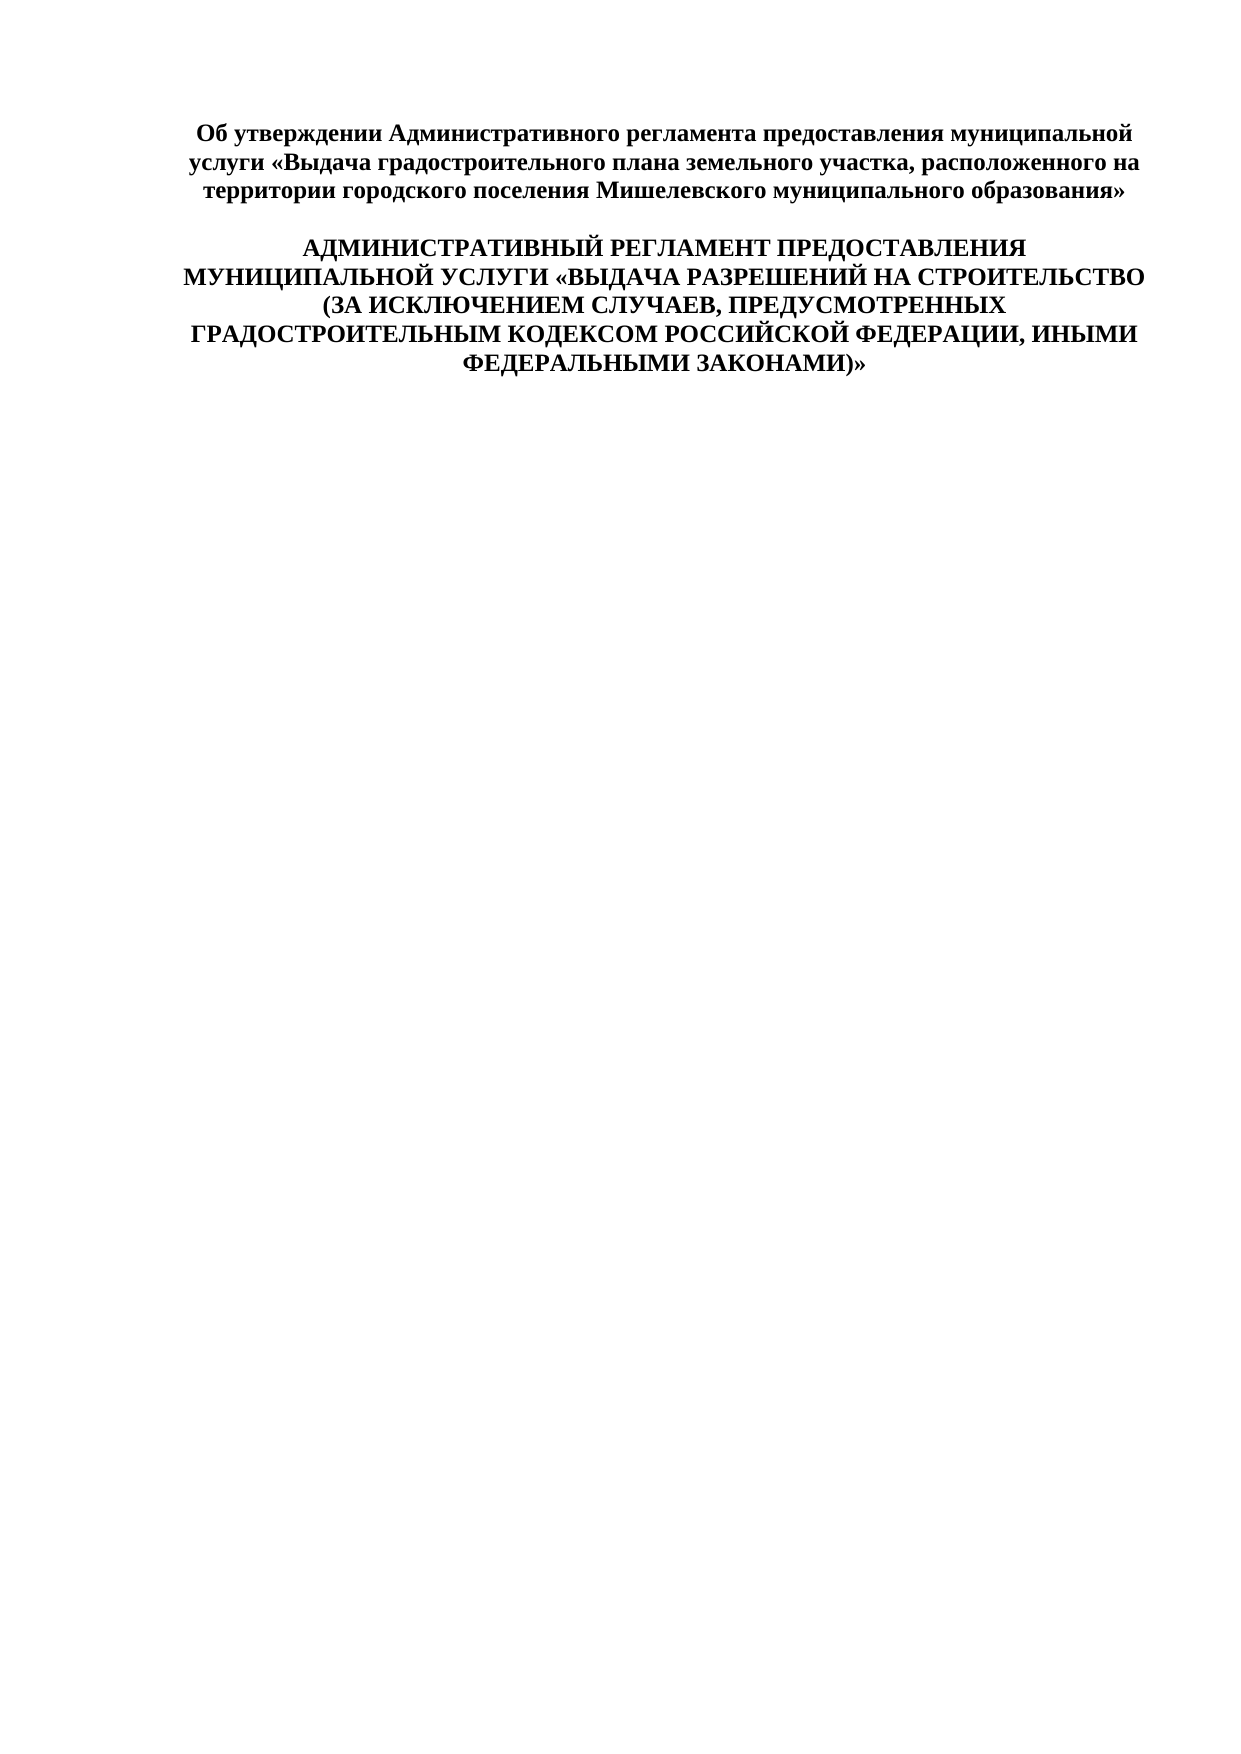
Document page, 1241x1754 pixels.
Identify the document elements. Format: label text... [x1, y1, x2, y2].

text АДМИНИСТРАТИВНЫЙ РЕГЛАМЕНТ ПРЕДОСТАВЛЕНИЯ МУНИЦИПАЛЬНОЙ УСЛУГИ «ВЫДАЧА РАЗРЕШЕНИЙ НА СТРОИТЕЛЬСТВО (ЗА ИСКЛЮЧЕНИЕМ СЛУЧАЕВ, ПРЕДУСМОТРЕННЫХ ГРАДОСТРОИТЕЛЬНЫМ КОДЕКСОМ РОССИЙСКОЙ ФЕДЕРАЦИИ, ИНЫМИ ФЕДЕРАЛЬНЫМИ ЗАКОНАМИ)» [177, 233, 1152, 377]
text Об утверждении Административного регламента предоставления муниципальной услуги «Выдача градостроительного плана земельного участка, расположенного на территории городского поселения Мишелевского муниципального образования» [177, 118, 1152, 204]
